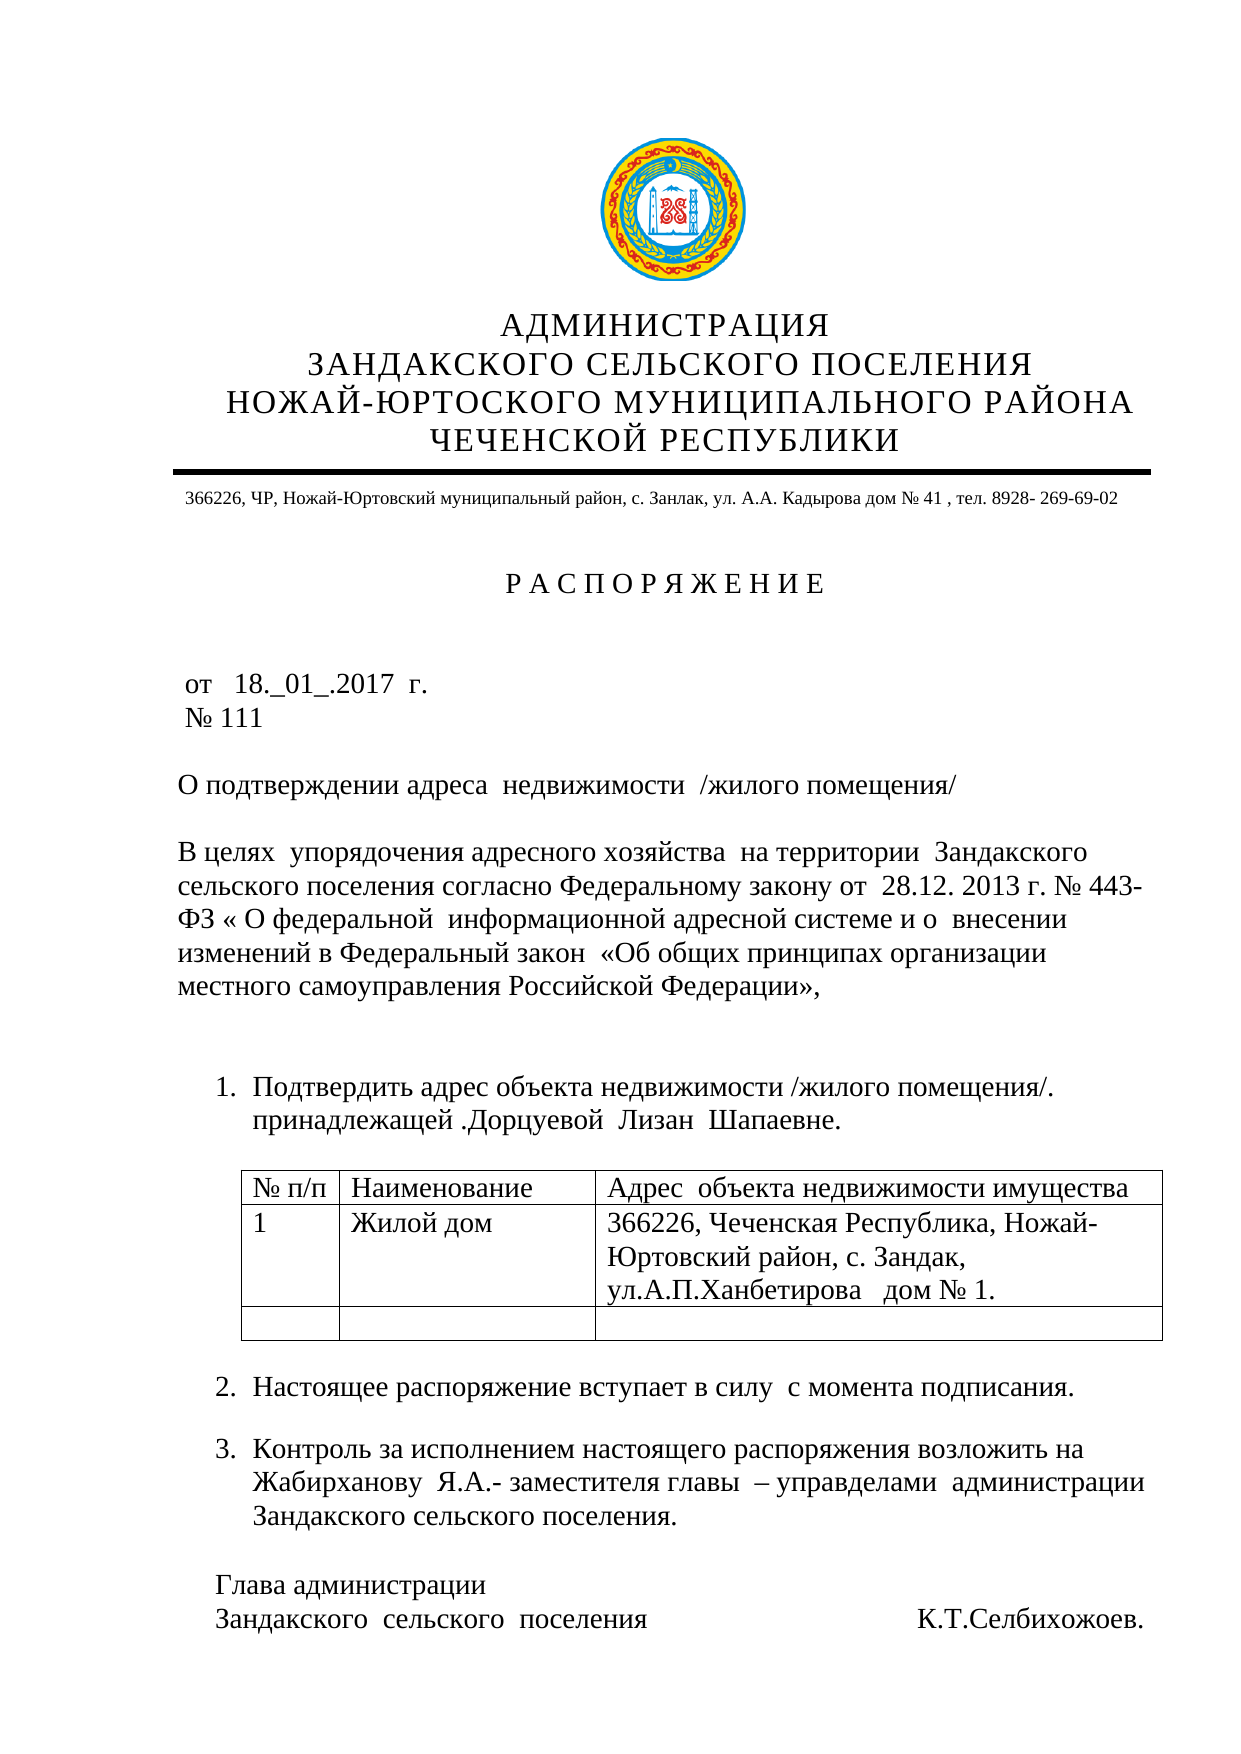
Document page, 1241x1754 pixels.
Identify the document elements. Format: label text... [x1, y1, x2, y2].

table_cell [340, 1307, 595, 1340]
list Контроль за исполнением настоящего распоряжения возложить на Жабирханову Я.А.- заместителя главы – управделами администрации Зандакского сельского поселения. [215, 1431, 1152, 1532]
table_cell Жилой дом [340, 1205, 595, 1306]
list Подтвердить адрес объекта недвижимости /жилого помещения/. принадлежащей .Дорцуевой Лизан Шапаевне. [215, 1069, 1152, 1136]
table_cell 366226, Чеченская Республика, Ножай-Юртовский район, с. Зандак, ул.А.П.Ханбетирова дом № 1. [596, 1205, 1162, 1306]
picture [600, 219, 654, 281]
text Глава администрации [177, 1567, 1152, 1601]
text АДМИНИСТРАЦИЯ [177, 305, 1152, 344]
text № 111 [177, 700, 1152, 733]
text от 18._01_.2017 г. [177, 666, 1152, 700]
table_header Адрес объекта недвижимости имущества [596, 1171, 1162, 1204]
list Настоящее распоряжение вступает в силу с момента подписания. [215, 1369, 1152, 1403]
picture [600, 138, 656, 201]
text Зандакского сельского поселения К.Т.Селбихожоев. [177, 1601, 1152, 1634]
text Р А С П О Р Я Ж Е Н И Е [177, 537, 1152, 599]
text В целях упорядочения адресного хозяйства на территории Зандакского сельского поселения согласно Федеральному закону от 28.12. 2013 г. № 443-ФЗ « О федеральной информационной адресной системе и о внесении изменений в Федеральный закон «Об общих принципах организации местного самоуправления Российской Федерации», [177, 834, 1152, 1002]
picture [690, 138, 746, 196]
table_header Наименование [340, 1171, 595, 1204]
picture [605, 141, 742, 278]
table_cell [242, 1307, 339, 1340]
table_header № п/п [242, 1171, 339, 1204]
text 366226, ЧР, Ножай-Юртовский муниципальный район, с. Занлак, ул. А.А. Кадырова дом № 41 , тел. 8928- 269-69-02 [152, 487, 1169, 508]
table_cell [596, 1307, 1162, 1340]
picture [693, 223, 746, 281]
text ЗАНДАКСКОГО СЕЛЬСКОГО ПОСЕЛЕНИЯ [177, 344, 1152, 382]
table_cell 1 [242, 1205, 339, 1306]
text О подтверждении адреса недвижимости /жилого помещения/ [177, 767, 1152, 801]
text НОЖАЙ-ЮРТОСКОГО МУНИЦИПАЛЬНОГО РАЙОНА ЧЕЧЕНСКОЙ РЕСПУБЛИКИ [177, 382, 1152, 459]
